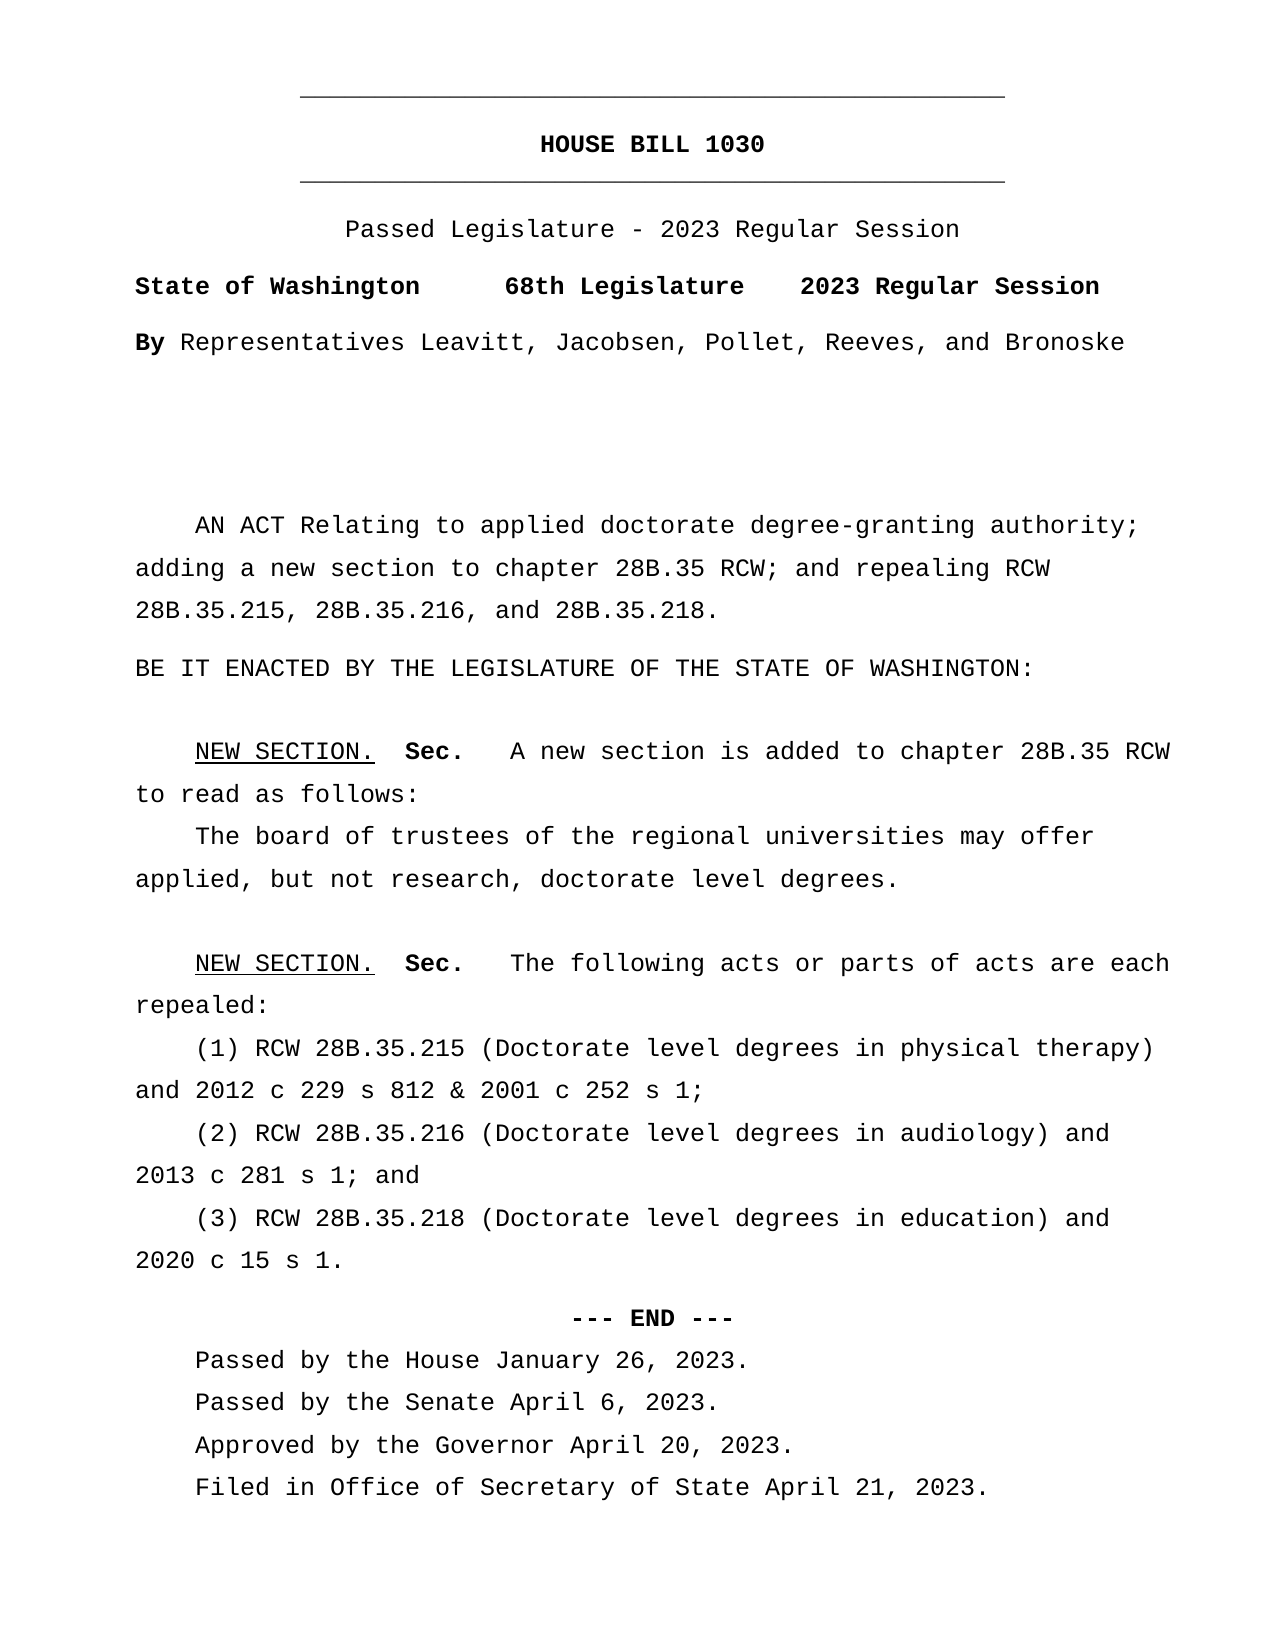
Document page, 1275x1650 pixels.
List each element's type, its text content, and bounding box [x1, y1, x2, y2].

text HOUSE BILL 1030 [135, 132, 1170, 160]
text Passed by the House January 26, 2023. [135, 1334, 1170, 1377]
text By Representatives Leavitt, Jacobsen, Pollet, Reeves, and Bronoske [135, 330, 1170, 358]
text _______________________________________________ [135, 160, 1170, 188]
text NEW SECTION. Sec. A new section is added to chapter 28B.35 RCW to read as follows: [135, 726, 1170, 811]
text AN ACT Relating to applied doctorate degree-granting authority; adding a new section to chapter 28B.35 RCW; and repealing RCW 28B.35.215, 28B.35.216, and 28B.35.218. [135, 500, 1170, 627]
text (1) RCW 28B.35.215 (Doctorate level degrees in physical therapy) and 2012 c 229 s 812 & 2001 c 252 s 1; [135, 1022, 1170, 1107]
text (2) RCW 28B.35.216 (Doctorate level degrees in audiology) and 2013 c 281 s 1; and [135, 1107, 1170, 1192]
text Approved by the Governor April 20, 2023. [135, 1419, 1170, 1462]
text BE IT ENACTED BY THE LEGISLATURE OF THE STATE OF WASHINGTON: [135, 656, 1170, 684]
text _______________________________________________ [135, 75, 1170, 103]
text Passed by the Senate April 6, 2023. [135, 1377, 1170, 1419]
text --- END --- [135, 1306, 1170, 1334]
text Filed in Office of Secretary of State April 21, 2023. [135, 1462, 1170, 1504]
text State of Washington 68th Legislature 2023 Regular Session [135, 273, 1170, 302]
text The board of trustees of the regional universities may offer applied, but not research, doctorate level degrees. [135, 811, 1170, 896]
text NEW SECTION. Sec. The following acts or parts of acts are each repealed: [135, 937, 1170, 1022]
text Passed Legislature - 2023 Regular Session [135, 217, 1170, 245]
text (3) RCW 28B.35.218 (Doctorate level degrees in education) and 2020 c 15 s 1. [135, 1192, 1170, 1277]
